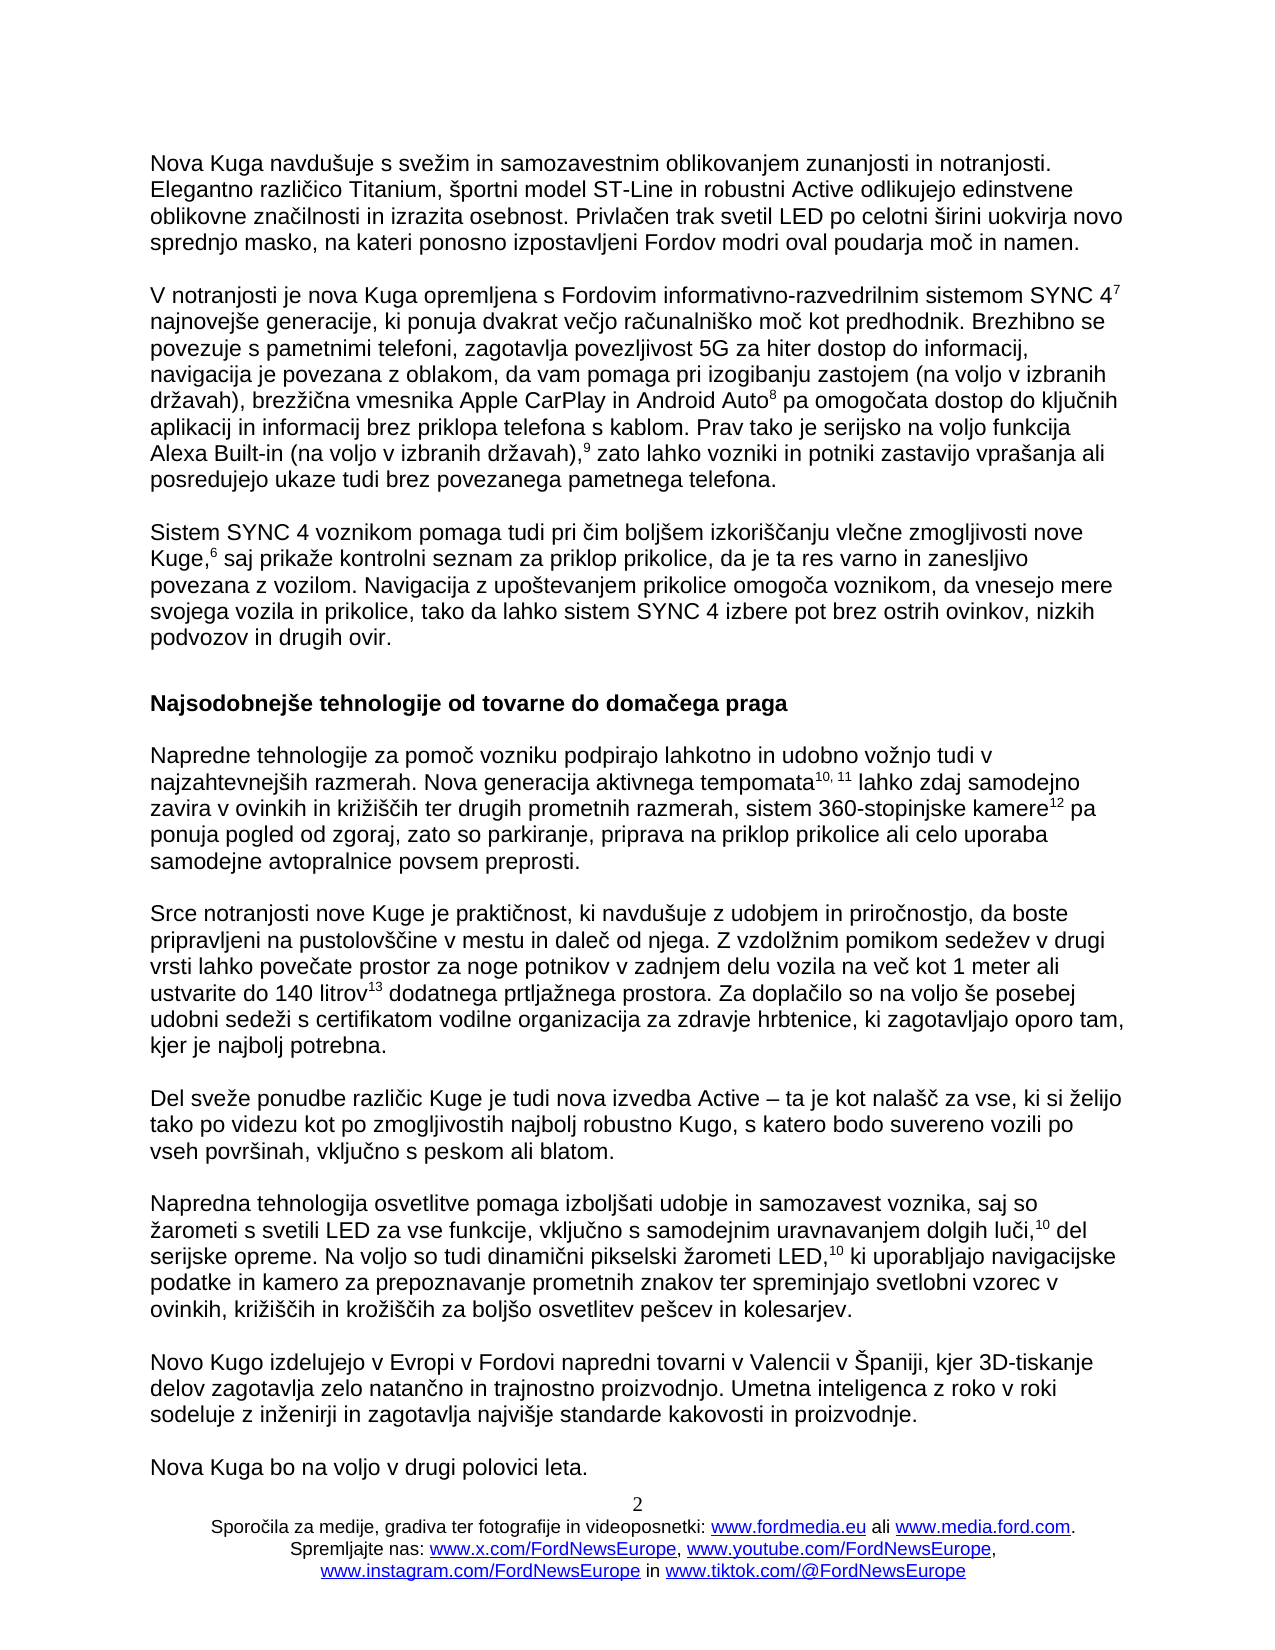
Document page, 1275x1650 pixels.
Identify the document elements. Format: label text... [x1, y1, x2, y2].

text V notranjosti je nova Kuga opremljena s Fordovim informativno-razvedrilnim sistemom SYNC 47 najnovejše generacije, ki ponuja dvakrat večjo računalniško moč kot predhodnik. Brezhibno se povezuje s pametnimi telefoni, zagotavlja povezljivost 5G za hiter dostop do informacij, navigacija je povezana z oblakom, da vam pomaga pri izogibanju zastojem (na voljo v izbranih državah), brezžična vmesnika Apple CarPlay in Android Auto8 pa omogočata dostop do ključnih aplikacij in informacij brez priklopa telefona s kablom. Prav tako je serijsko na voljo funkcija Alexa Built-in (na voljo v izbranih državah),9 zato lahko vozniki in potniki zastavijo vprašanja ali posredujejo ukaze tudi brez povezanega pametnega telefona. [150, 282, 1125, 493]
text Nova Kuga bo na voljo v drugi polovici leta. [150, 1454, 1125, 1480]
text Napredne tehnologije za pomoč vozniku podpirajo lahkotno in udobno vožnjo tudi v najzahtevnejših razmerah. Nova generacija aktivnega tempomata10, 11 lahko zdaj samodejno zavira v ovinkih in križiščih ter drugih prometnih razmerah, sistem 360-stopinjske kamere12 pa ponuja pogled od zgoraj, zato so parkiranje, priprava na priklop prikolice ali celo uporaba samodejne avtopralnice povsem preprosti. [150, 742, 1125, 874]
text Najsodobnejše tehnologije od tovarne do domačega praga [150, 689, 1125, 716]
text Nova Kuga navdušuje s svežim in samozavestnim oblikovanjem zunanjosti in notranjosti. Elegantno različico Titanium, športni model ST-Line in robustni Active odlikujejo edinstvene oblikovne značilnosti in izrazita osebnost. Privlačen trak svetil LED po celotni širini uokvirja novo sprednjo masko, na kateri ponosno izpostavljeni Fordov modri oval poudarja moč in namen. [150, 150, 1125, 255]
text Napredna tehnologija osvetlitve pomaga izboljšati udobje in samozavest voznika, saj so žarometi s svetili LED za vse funkcije, vključno s samodejnim uravnavanjem dolgih luči,10 del serijske opreme. Na voljo so tudi dinamični pikselski žarometi LED,10 ki uporabljajo navigacijske podatke in kamero za prepoznavanje prometnih znakov ter spreminjajo svetlobni vzorec v ovinkih, križiščih in krožiščih za boljšo osvetlitev pešcev in kolesarjev. [150, 1190, 1125, 1322]
text Del sveže ponudbe različic Kuge je tudi nova izvedba Active – ta je kot nalašč za vse, ki si želijo tako po videzu kot po zmogljivostih najbolj robustno Kugo, s katero bodo suvereno vozili po vseh površinah, vključno s peskom ali blatom. [150, 1085, 1125, 1164]
text Novo Kugo izdelujejo v Evropi v Fordovi napredni tovarni v Valencii v Španiji, kjer 3D-tiskanje delov zagotavlja zelo natančno in trajnostno proizvodnjo. Umetna inteligenca z roko v roki sodeluje z inženirji in zagotavlja najvišje standarde kakovosti in proizvodnje. [150, 1348, 1125, 1427]
text Srce notranjosti nove Kuge je praktičnost, ki navdušuje z udobjem in priročnostjo, da boste pripravljeni na pustolovščine v mestu in daleč od njega. Z vzdolžnim pomikom sedežev v drugi vrsti lahko povečate prostor za noge potnikov v zadnjem delu vozila na več kot 1 meter ali ustvarite do 140 litrov13 dodatnega prtljažnega prostora. Za doplačilo so na voljo še posebej udobni sedeži s certifikatom vodilne organizacija za zdravje hrbtenice, ki zagotavljajo oporo tam, kjer je najbolj potrebna. [150, 900, 1125, 1058]
text Sistem SYNC 4 voznikom pomaga tudi pri čim boljšem izkoriščanju vlečne zmogljivosti nove Kuge,6 saj prikaže kontrolni seznam za priklop prikolice, da je ta res varno in zanesljivo povezana z vozilom. Navigacija z upoštevanjem prikolice omogoča voznikom, da vnesejo mere svojega vozila in prikolice, tako da lahko sistem SYNC 4 izbere pot brez ostrih ovinkov, nizkih podvozov in drugih ovir. [150, 519, 1125, 651]
